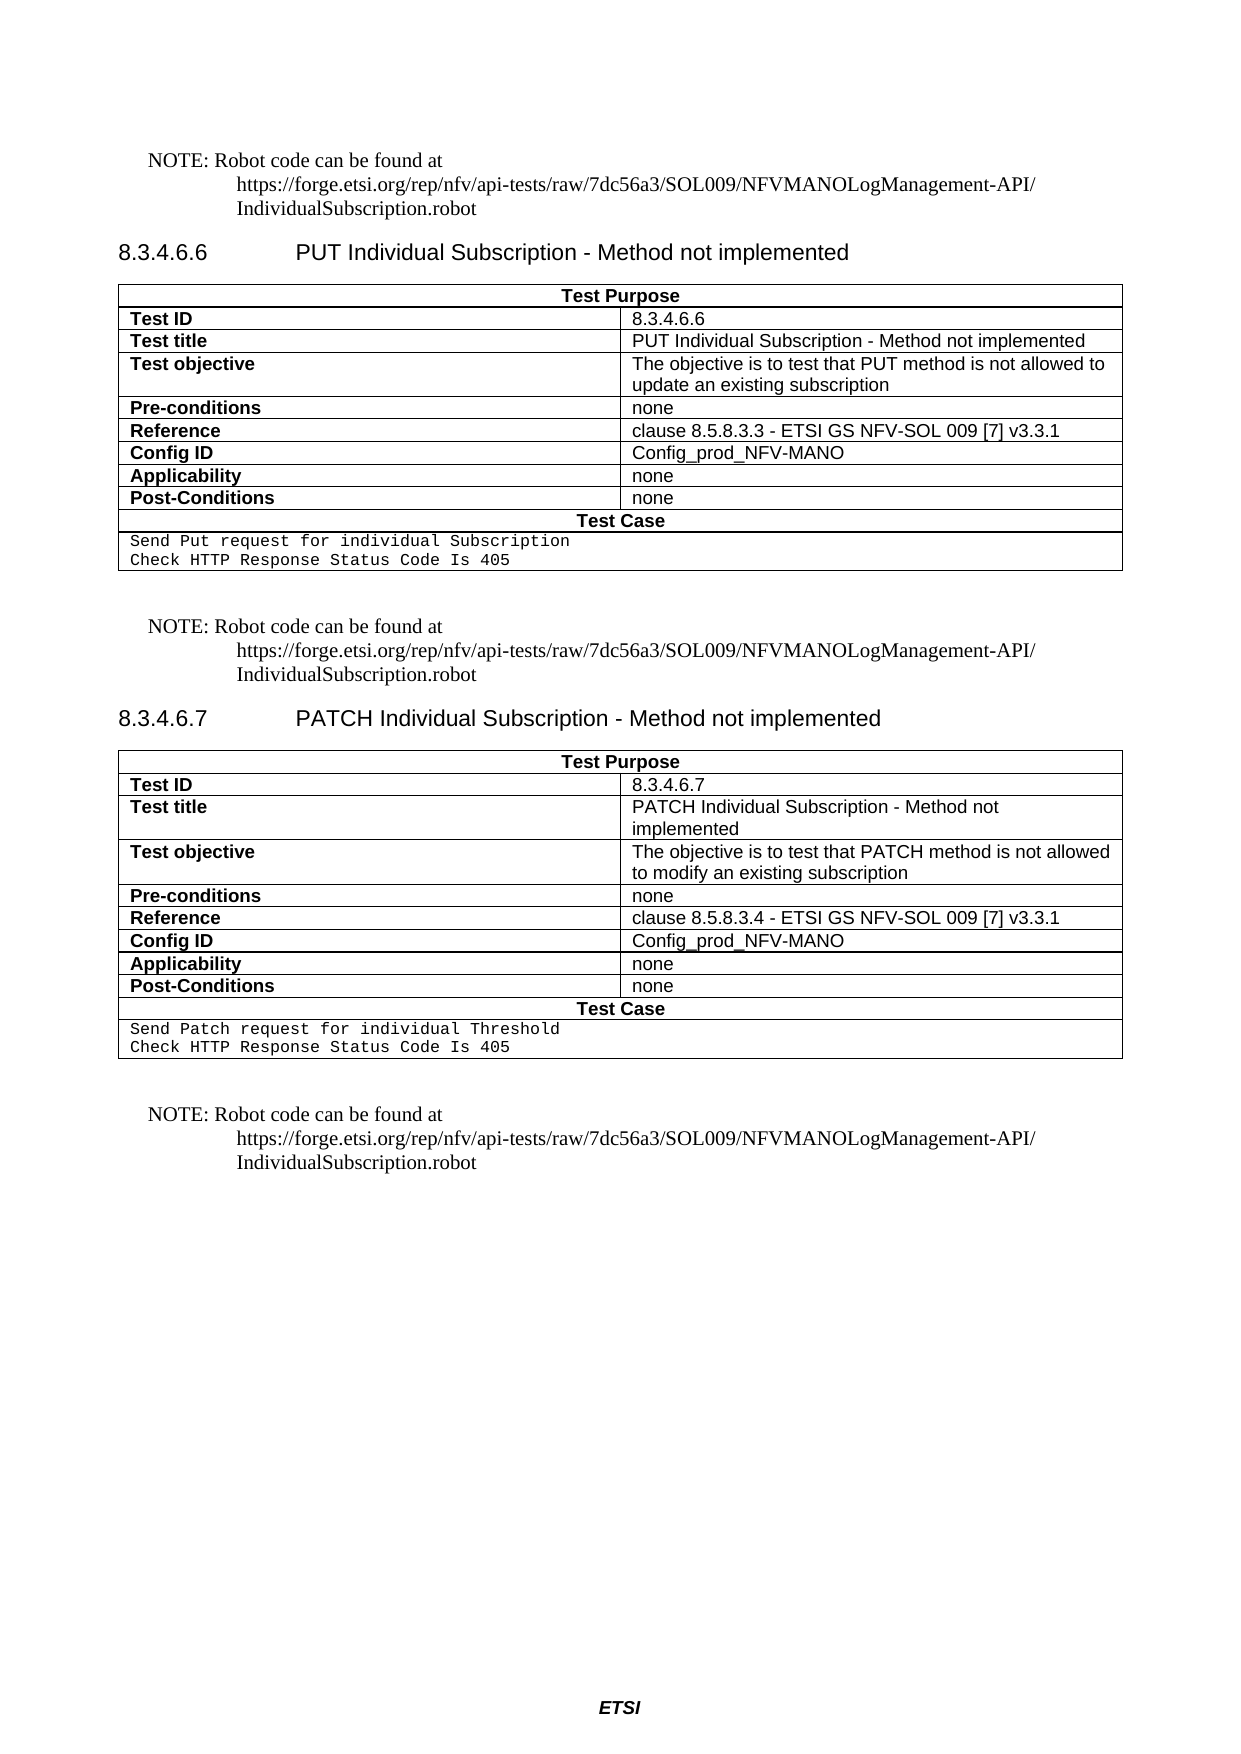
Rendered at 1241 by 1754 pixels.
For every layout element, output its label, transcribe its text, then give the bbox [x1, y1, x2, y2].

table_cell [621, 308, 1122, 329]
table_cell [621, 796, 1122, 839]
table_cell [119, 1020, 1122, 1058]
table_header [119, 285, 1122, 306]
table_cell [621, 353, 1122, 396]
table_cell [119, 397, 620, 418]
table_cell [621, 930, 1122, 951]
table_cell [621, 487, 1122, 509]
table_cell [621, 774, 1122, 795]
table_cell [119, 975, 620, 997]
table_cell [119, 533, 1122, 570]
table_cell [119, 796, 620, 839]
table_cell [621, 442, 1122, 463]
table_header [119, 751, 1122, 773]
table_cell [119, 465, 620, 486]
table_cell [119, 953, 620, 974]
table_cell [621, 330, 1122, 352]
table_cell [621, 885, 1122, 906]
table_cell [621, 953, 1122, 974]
subtitle 8.3.4.6.6 PUT Individual Subscription - Method not implemented [118, 239, 1122, 265]
text NOTE: Robot code can be found at https://forge.etsi.org/rep/nfv/api-tests/raw/7dc56a3/SOL009/NFVMANOLogManagement-API/IndividualSubscription.robot [148, 1102, 1122, 1174]
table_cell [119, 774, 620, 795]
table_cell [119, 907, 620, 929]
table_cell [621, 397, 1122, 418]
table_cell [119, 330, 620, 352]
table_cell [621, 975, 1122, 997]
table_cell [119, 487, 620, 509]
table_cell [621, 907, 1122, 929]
text NOTE: Robot code can be found at https://forge.etsi.org/rep/nfv/api-tests/raw/7dc56a3/SOL009/NFVMANOLogManagement-API/IndividualSubscription.robot [148, 614, 1122, 686]
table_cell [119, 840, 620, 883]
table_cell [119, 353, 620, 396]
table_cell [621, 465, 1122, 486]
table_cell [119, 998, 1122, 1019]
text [148, 148, 1122, 220]
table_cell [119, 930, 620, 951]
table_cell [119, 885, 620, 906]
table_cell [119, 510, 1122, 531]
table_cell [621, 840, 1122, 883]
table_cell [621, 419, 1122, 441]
subtitle 8.3.4.6.7 PATCH Individual Subscription - Method not implemented [118, 705, 1122, 731]
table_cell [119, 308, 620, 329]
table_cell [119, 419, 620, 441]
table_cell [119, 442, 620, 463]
